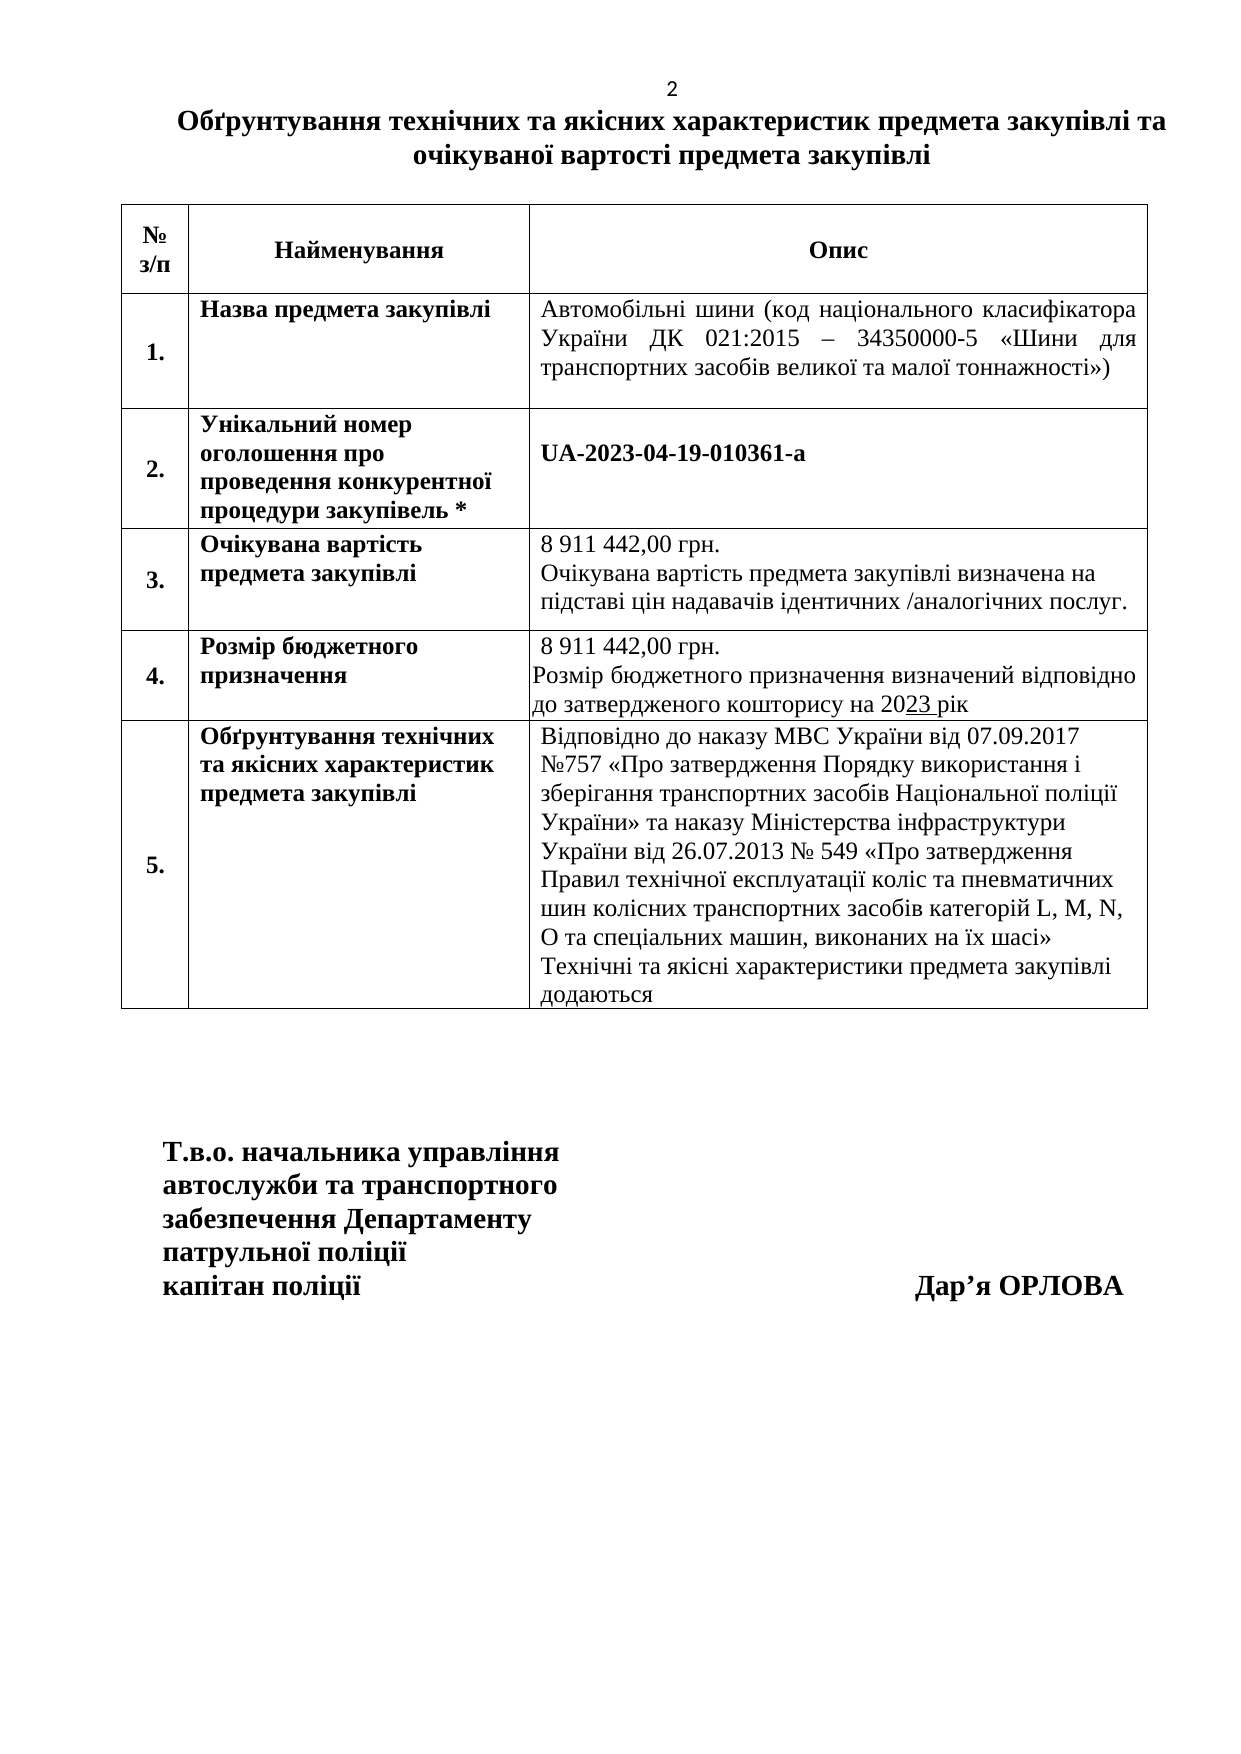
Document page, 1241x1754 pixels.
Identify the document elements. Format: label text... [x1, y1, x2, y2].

table_cell 5. [122, 721, 188, 1008]
text Т.в.о. начальника управління [162, 1134, 1181, 1167]
table_cell Відповідно до наказу МВС України від 07.09.2017 №757 «Про затвердження Порядку використання і зберігання транспортних засобів Національної поліції України» та наказу Міністерства інфраструктури України від 26.07.2013 № 549 «Про затвердження Правил технічної експлуатації коліс та пневматичних шин колісних транспортних засобів категорій L, M, N, O та спеціальних машин, виконаних на їх шасі» Технічні та якісні характеристики предмета закупівлі додаються [530, 721, 1147, 1008]
table_cell Обґрунтування технічних та якісних характеристик предмета закупівлі [189, 721, 529, 1008]
table_cell 2. [122, 409, 188, 528]
table_cell 4. [122, 631, 188, 720]
table_cell UA-2023-04-19-010361-a [530, 409, 1147, 528]
table_cell Розмір бюджетного призначення [189, 631, 529, 720]
table_header Опис [530, 205, 1147, 293]
table_cell 1. [122, 294, 188, 408]
table_header Найменування [189, 205, 529, 293]
text патрульної поліції [162, 1234, 1181, 1268]
table_header № з/п [122, 205, 188, 293]
text автослужби та транспортного [162, 1167, 1181, 1201]
text забезпечення Департаменту [162, 1201, 1181, 1234]
text Обґрунтування технічних та якісних характеристик предмета закупівлі та очікуваної вартості предмета закупівлі [162, 103, 1181, 170]
text капітан поліції Дар’я ОРЛОВА [162, 1268, 1181, 1302]
table_cell Унікальний номер оголошення про проведення конкурентної процедури закупівель * [189, 409, 529, 528]
table_cell 3. [122, 529, 188, 630]
table_cell Назва предмета закупівлі [189, 294, 529, 408]
table_cell Автомобільні шини (код національного класифікатора України ДК 021:2015 – 34350000-5 «Шини для транспортних засобів великої та малої тоннажності») [530, 294, 1147, 408]
table_cell 8 911 442,00 грн. Розмір бюджетного призначення визначений відповідно до затвердженого кошторису на 2023 рік [530, 631, 1147, 720]
table_cell Очікувана вартість предмета закупівлі [189, 529, 529, 630]
table_cell 8 911 442,00 грн. Очікувана вартість предмета закупівлі визначена на підставі цін надавачів ідентичних /аналогічних послуг. [530, 529, 1147, 630]
